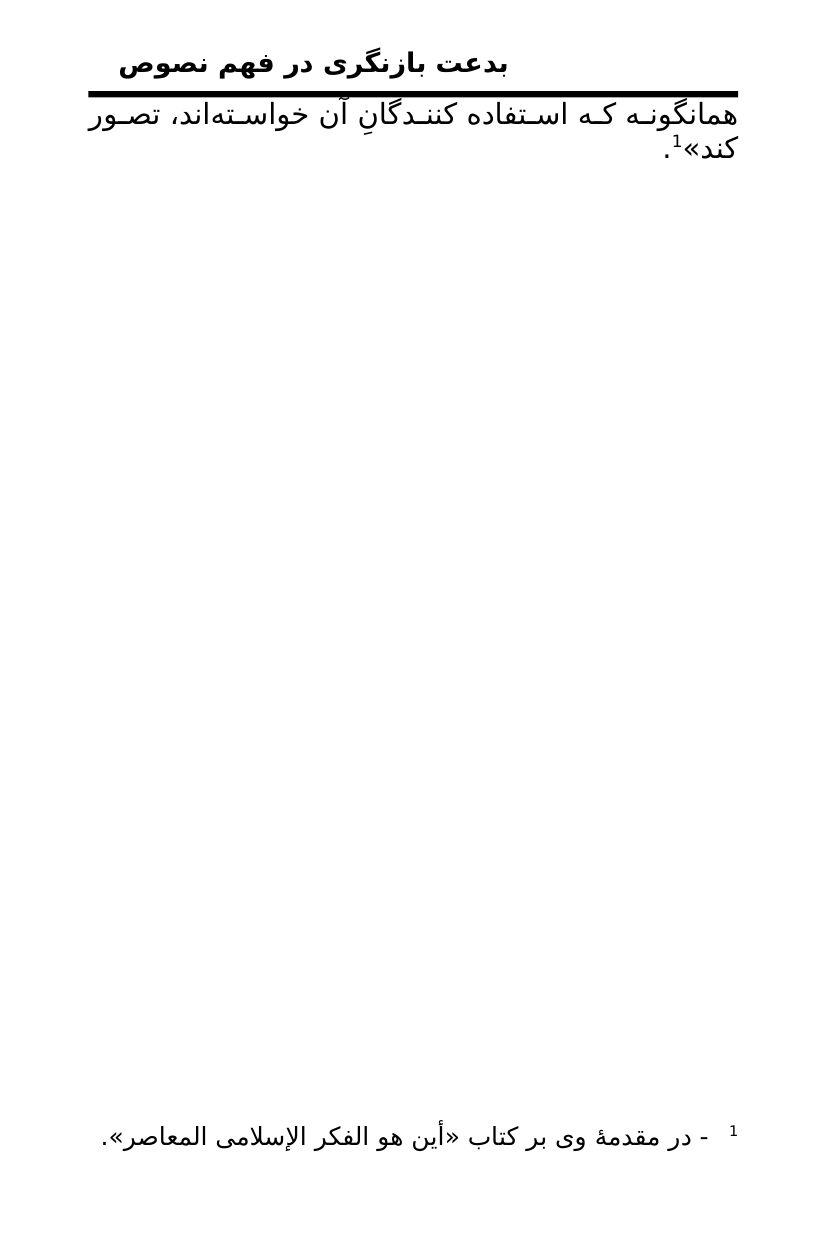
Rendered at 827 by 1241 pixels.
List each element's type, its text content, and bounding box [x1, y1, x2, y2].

text شگفت آنکه خود طرفداران این اندیشه نیز به نفهمیدن این نوشته‌ها اعتراف دارند. برای مثال، «هاشم صالح» که کتاب‌های محمد ارکون را به عربی ترجمه کرده اعتراف می‌کند که وی «نتوانسته سر از این اصطلاحات دربیاورد مگر پس از ده سال، و بعد از آنکه سه سال به مطالعه و پژوهش در پژوهشکده‌های فرانسوی پرداخت، تا آنکه توانسته معنای آن را همانگونه که استفاده کنندگانِ آن خواسته‌اند، تصور کند». [89, 98, 738, 166]
